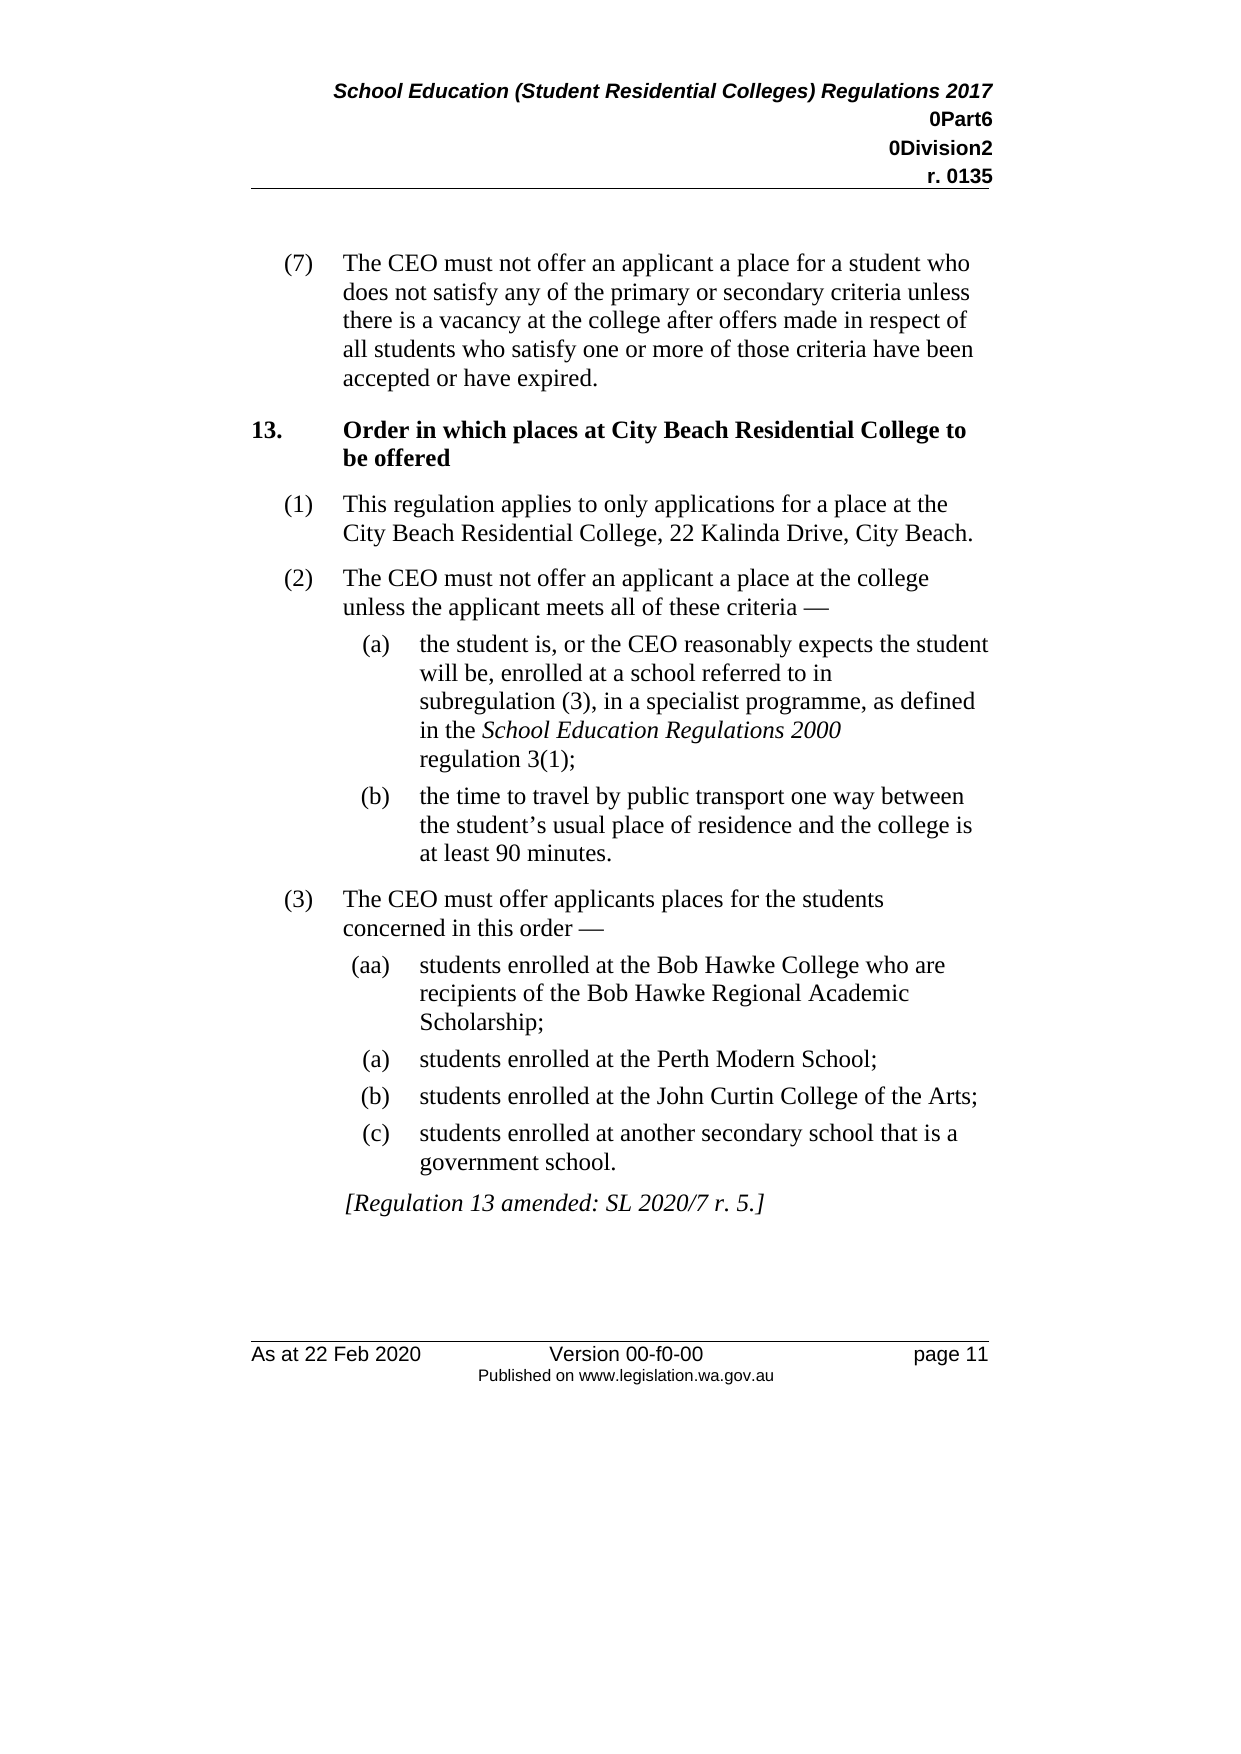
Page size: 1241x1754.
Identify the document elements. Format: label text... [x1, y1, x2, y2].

text (b) students enrolled at the John Curtin College of the Arts; [251, 1081, 989, 1110]
text (3) The CEO must offer applicants places for the students concerned in this order — [251, 884, 989, 941]
text (a) students enrolled at the Perth Modern School; [251, 1044, 989, 1073]
text (c) students enrolled at another secondary school that is a government school. [251, 1118, 989, 1176]
text (a) the student is, or the CEO reasonably expects the student will be, enrolled at a school referred to in subregulation (3), in a specialist programme, as defined in the School Education Regulations 2000 regulation 3(1); [251, 629, 989, 773]
text (2) The CEO must not offer an applicant a place at the college unless the applicant meets all of these criteria — [251, 563, 989, 621]
text (aa) students enrolled at the Bob Hawke College who are recipients of the Bob Hawke Regional Academic Scholarship; [251, 950, 989, 1036]
text (7) The CEO must not offer an applicant a place for a student who does not satisfy any of the primary or secondary criteria unless there is a vacancy at the college after offers made in respect of all students who satisfy one or more of those criteria have been accepted or have expired. [251, 248, 989, 392]
text (b) the time to travel by public transport one way between the student’s usual place of residence and the college is at least 90 minutes. [251, 781, 989, 867]
text (1) This regulation applies to only applications for a place at the City Beach Residential College, 22 Kalinda Drive, City Beach. [251, 489, 989, 546]
subtitle 13. Order in which places at City Beach Residential College to be offered [251, 415, 989, 472]
text [Regulation 13 amended: SL 2020/7 r. 5.] [251, 1188, 989, 1217]
